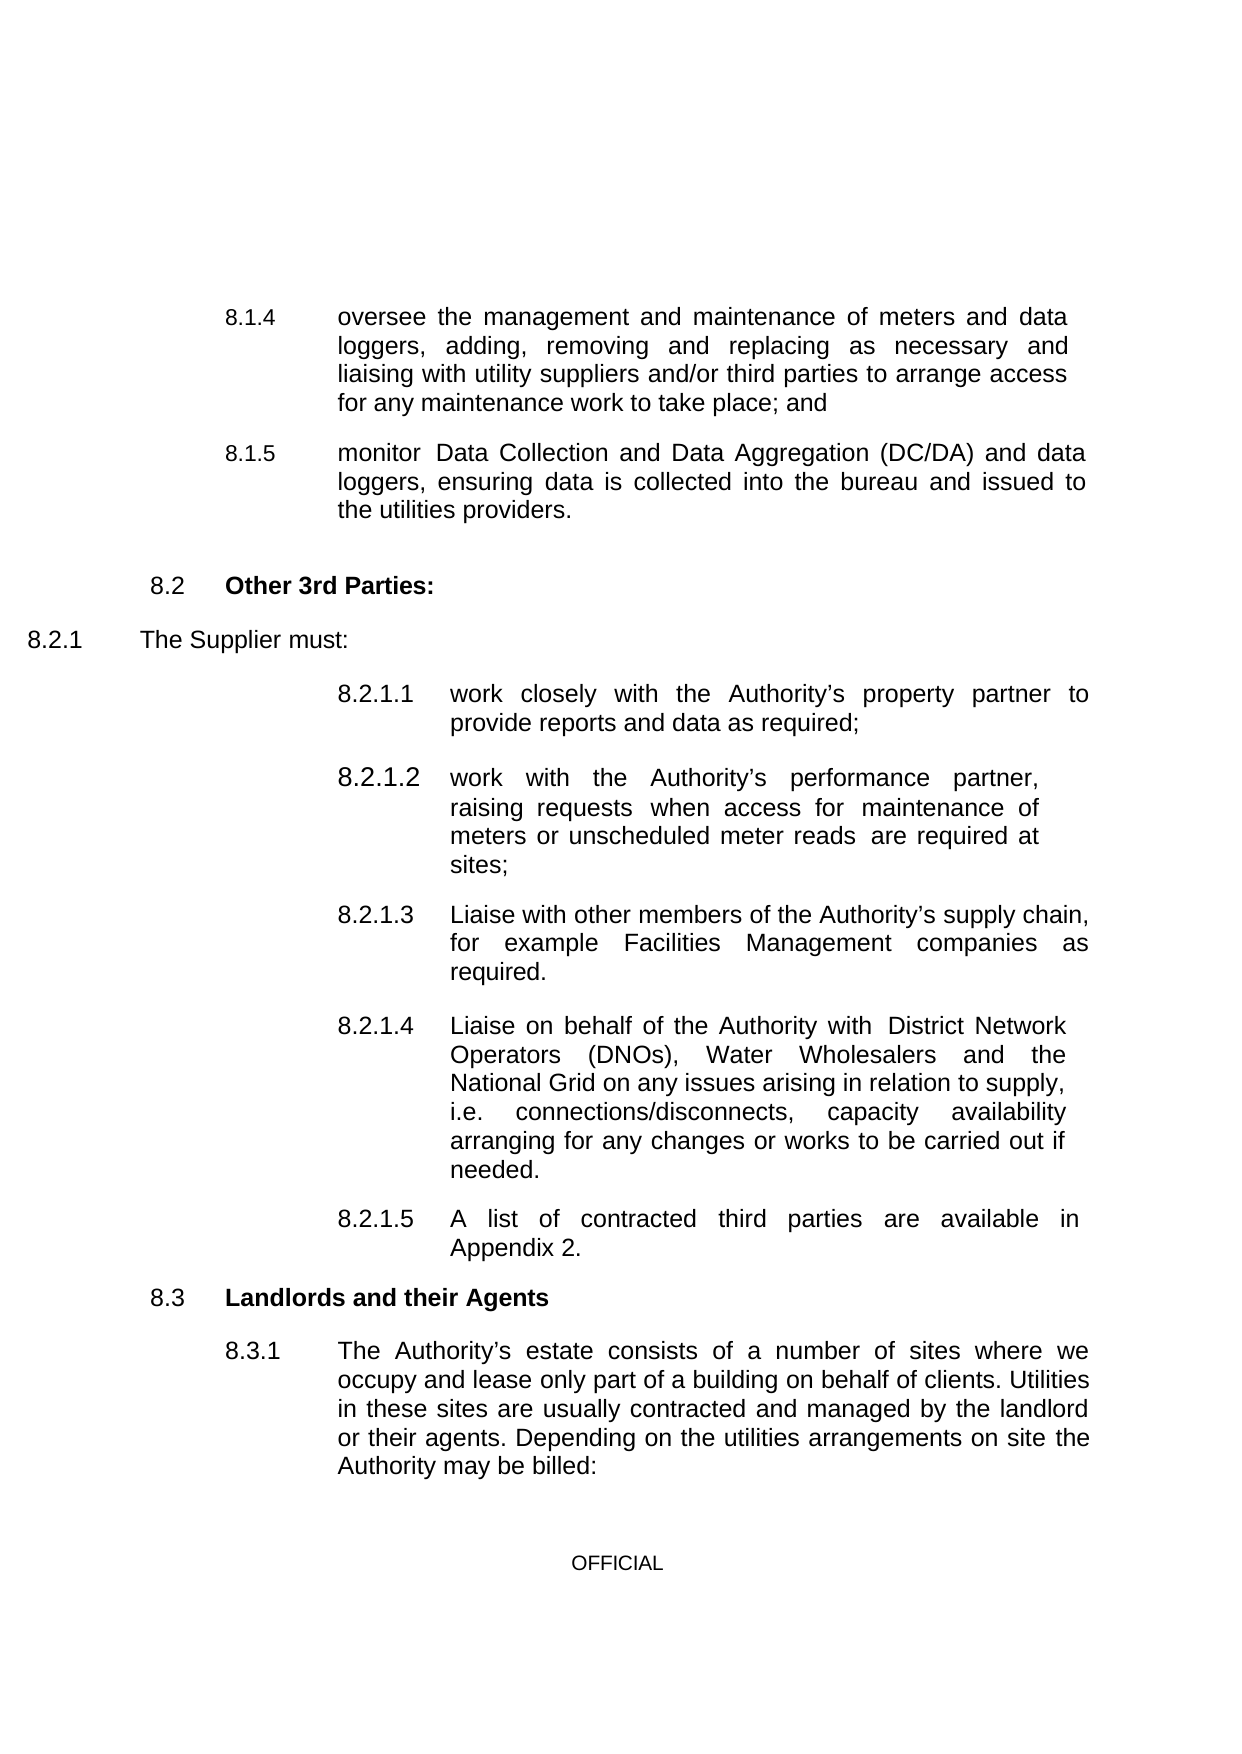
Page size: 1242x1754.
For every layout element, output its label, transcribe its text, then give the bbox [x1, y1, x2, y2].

list The Supplier must: [27, 625, 548, 654]
list The Authority’s estate consists of a number of sites where we occupy and lease only part of a building on behalf of clients. Utilities in these sites are usually contracted and managed by the landlord or their agents. Depending on the utilities arrangements on site the Authority may be billed: [225, 1336, 1090, 1480]
list Liaise on behalf of the Authority with District Network Operators (DNOs), Water Wholesalers and the National Grid on any issues arising in relation to supply, i.e. connections/disconnects, capacity availability arranging for any changes or works to be carried out if needed. [337, 1011, 1066, 1183]
list work with the Authority’s performance partner, raising requests when access for maintenance of meters or unscheduled meter reads are required at sites; [337, 761, 1039, 879]
list A list of contracted third parties are available in Appendix 2. [337, 1204, 1080, 1262]
list Liaise with other members of the Authority’s supply chain, for example Facilities Management companies as required. [337, 900, 1090, 986]
list oversee the management and maintenance of meters and data loggers, adding, removing and replacing as necessary and liaising with utility suppliers and/or third parties to arrange access for any maintenance work to take place; and [225, 302, 1069, 417]
list work closely with the Authority’s property partner to provide reports and data as required; [337, 679, 1090, 736]
list monitor Data Collection and Data Aggregation (DC/DA) and data loggers, ensuring data is collected into the bureau and issued to the utilities providers. [225, 438, 1087, 524]
list Landlords and their Agents [150, 1283, 550, 1311]
list Other 3rd Parties: [150, 571, 1212, 600]
